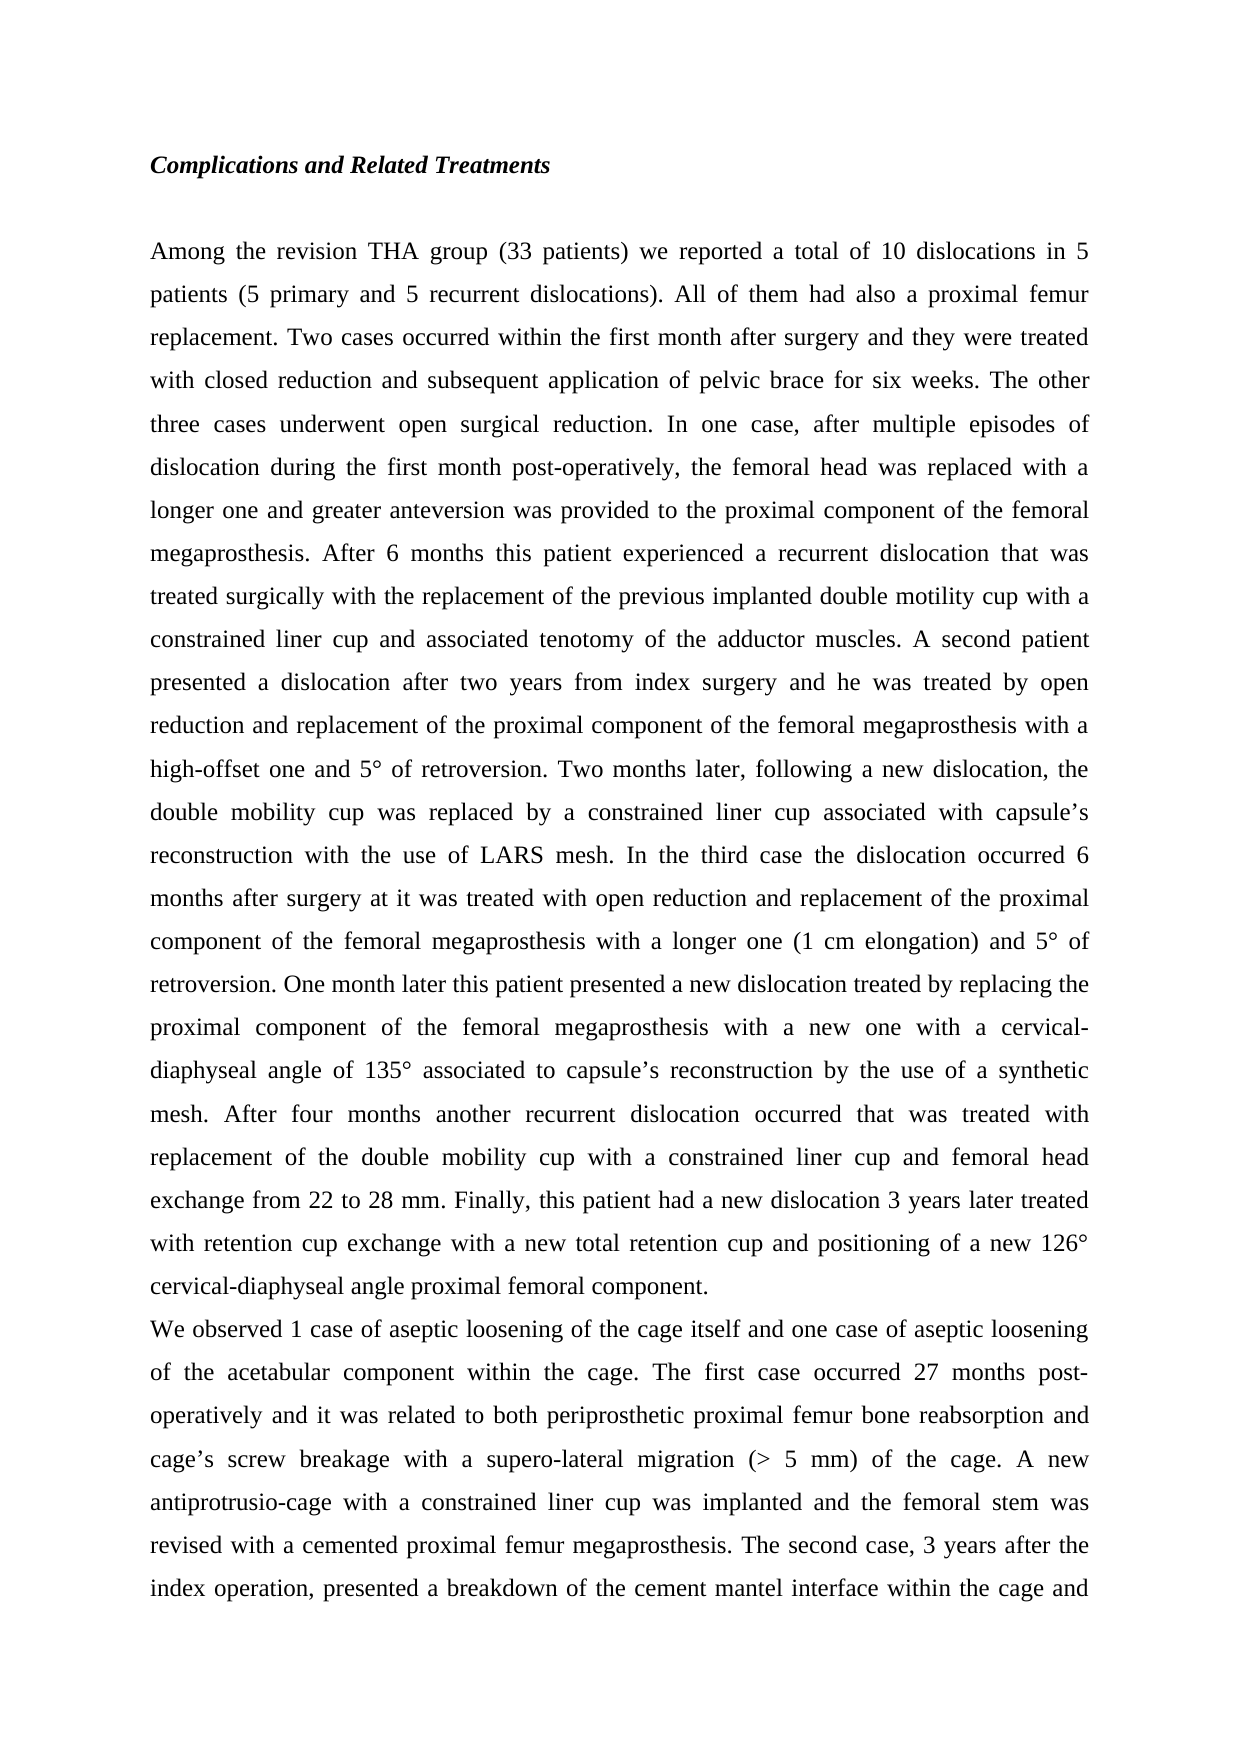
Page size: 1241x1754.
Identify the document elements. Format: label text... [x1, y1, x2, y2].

text Among the revision THA group (33 patients) we reported a total of 10 dislocations in 5 patients (5 primary and 5 recurrent dislocations). All of them had also a proximal femur replacement. Two cases occurred within the first month after surgery and they were treated with closed reduction and subsequent application of pelvic brace for six weeks. The other three cases underwent open surgical reduction. In one case, after multiple episodes of dislocation during the first month post-operatively, the femoral head was replaced with a longer one and greater anteversion was provided to the proximal component of the femoral megaprosthesis. After 6 months this patient experienced a recurrent dislocation that was treated surgically with the replacement of the previous implanted double motility cup with a constrained liner cup and associated tenotomy of the adductor muscles. A second patient presented a dislocation after two years from index surgery and he was treated by open reduction and replacement of the proximal component of the femoral megaprosthesis with a high-offset one and 5° of retroversion. Two months later, following a new dislocation, the double mobility cup was replaced by a constrained liner cup associated with capsule’s reconstruction with the use of LARS mesh. In the third case the dislocation occurred 6 months after surgery at it was treated with open reduction and replacement of the proximal component of the femoral megaprosthesis with a longer one (1 cm elongation) and 5° of retroversion. One month later this patient presented a new dislocation treated by replacing the proximal component of the femoral megaprosthesis with a new one with a cervical-diaphyseal angle of 135° associated to capsule’s reconstruction by the use of a synthetic mesh. After four months another recurrent dislocation occurred that was treated with replacement of the double mobility cup with a constrained liner cup and femoral head exchange from 22 to 28 mm. Finally, this patient had a new dislocation 3 years later treated with retention cup exchange with a new total retention cup and positioning of a new 126° cervical-diaphyseal angle proximal femoral component. [150, 236, 1090, 1300]
text Complications and Related Treatments [150, 150, 1090, 179]
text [150, 1314, 1090, 1602]
